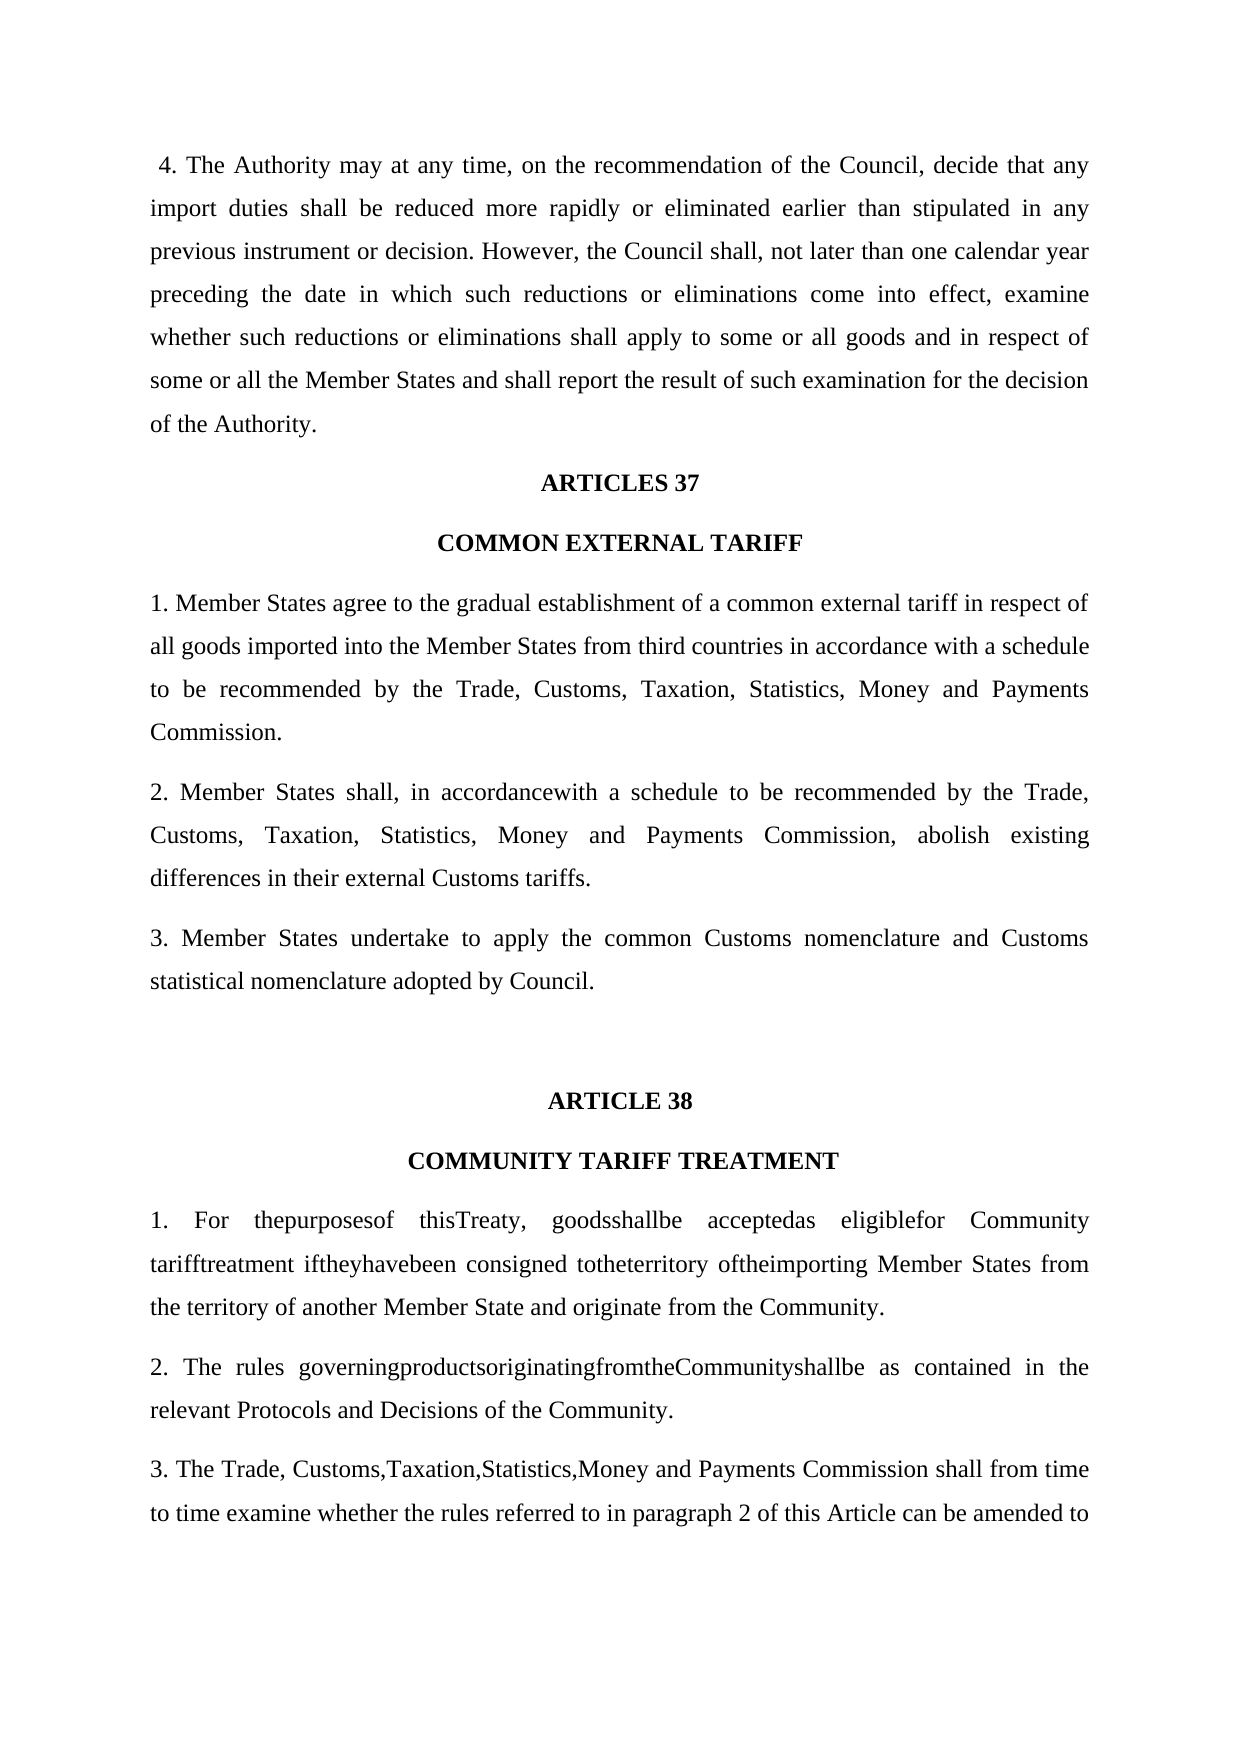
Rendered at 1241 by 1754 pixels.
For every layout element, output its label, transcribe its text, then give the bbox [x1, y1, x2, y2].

text ARTICLES 37 [150, 468, 1090, 497]
text COMMUNITY TARIFF TREATMENT [150, 1146, 1090, 1174]
text 3. Member States undertake to apply the common Customs nomenclature and Customs statistical nomenclature adopted by Council. [150, 923, 1090, 995]
text 2. The rules governingproductsoriginatingfromtheCommunityshallbe as contained in the relevant Protocols and Decisions of the Community. [150, 1352, 1090, 1423]
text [150, 1454, 1090, 1526]
text COMMON EXTERNAL TARIFF [150, 528, 1090, 557]
text 4. The Authority may at any time, on the recommendation of the Council, decide that any import duties shall be reduced more rapidly or eliminated earlier than stipulated in any previous instrument or decision. However, the Council shall, not later than one calendar year preceding the date in which such reductions or eliminations come into effect, examine whether such reductions or eliminations shall apply to some or all goods and in respect of some or all the Member States and shall report the result of such examination for the decision of the Authority. [150, 150, 1090, 437]
text ARTICLE 38 [150, 1086, 1090, 1115]
text 1. For thepurposesof thisTreaty, goodsshallbe acceptedas eligiblefor Community tarifftreatment iftheyhavebeen consigned totheterritory oftheimporting Member States from the territory of another Member State and originate from the Community. [150, 1206, 1090, 1321]
text 1. Member States agree to the gradual establishment of a common external tariff in respect of all goods imported into the Member States from third countries in accordance with a schedule to be recommended by the Trade, Customs, Taxation, Statistics, Money and Payments Commission. [150, 588, 1090, 746]
text 2. Member States shall, in accordancewith a schedule to be recommended by the Trade, Customs, Taxation, Statistics, Money and Payments Commission, abolish existing differences in their external Customs tariffs. [150, 777, 1090, 892]
